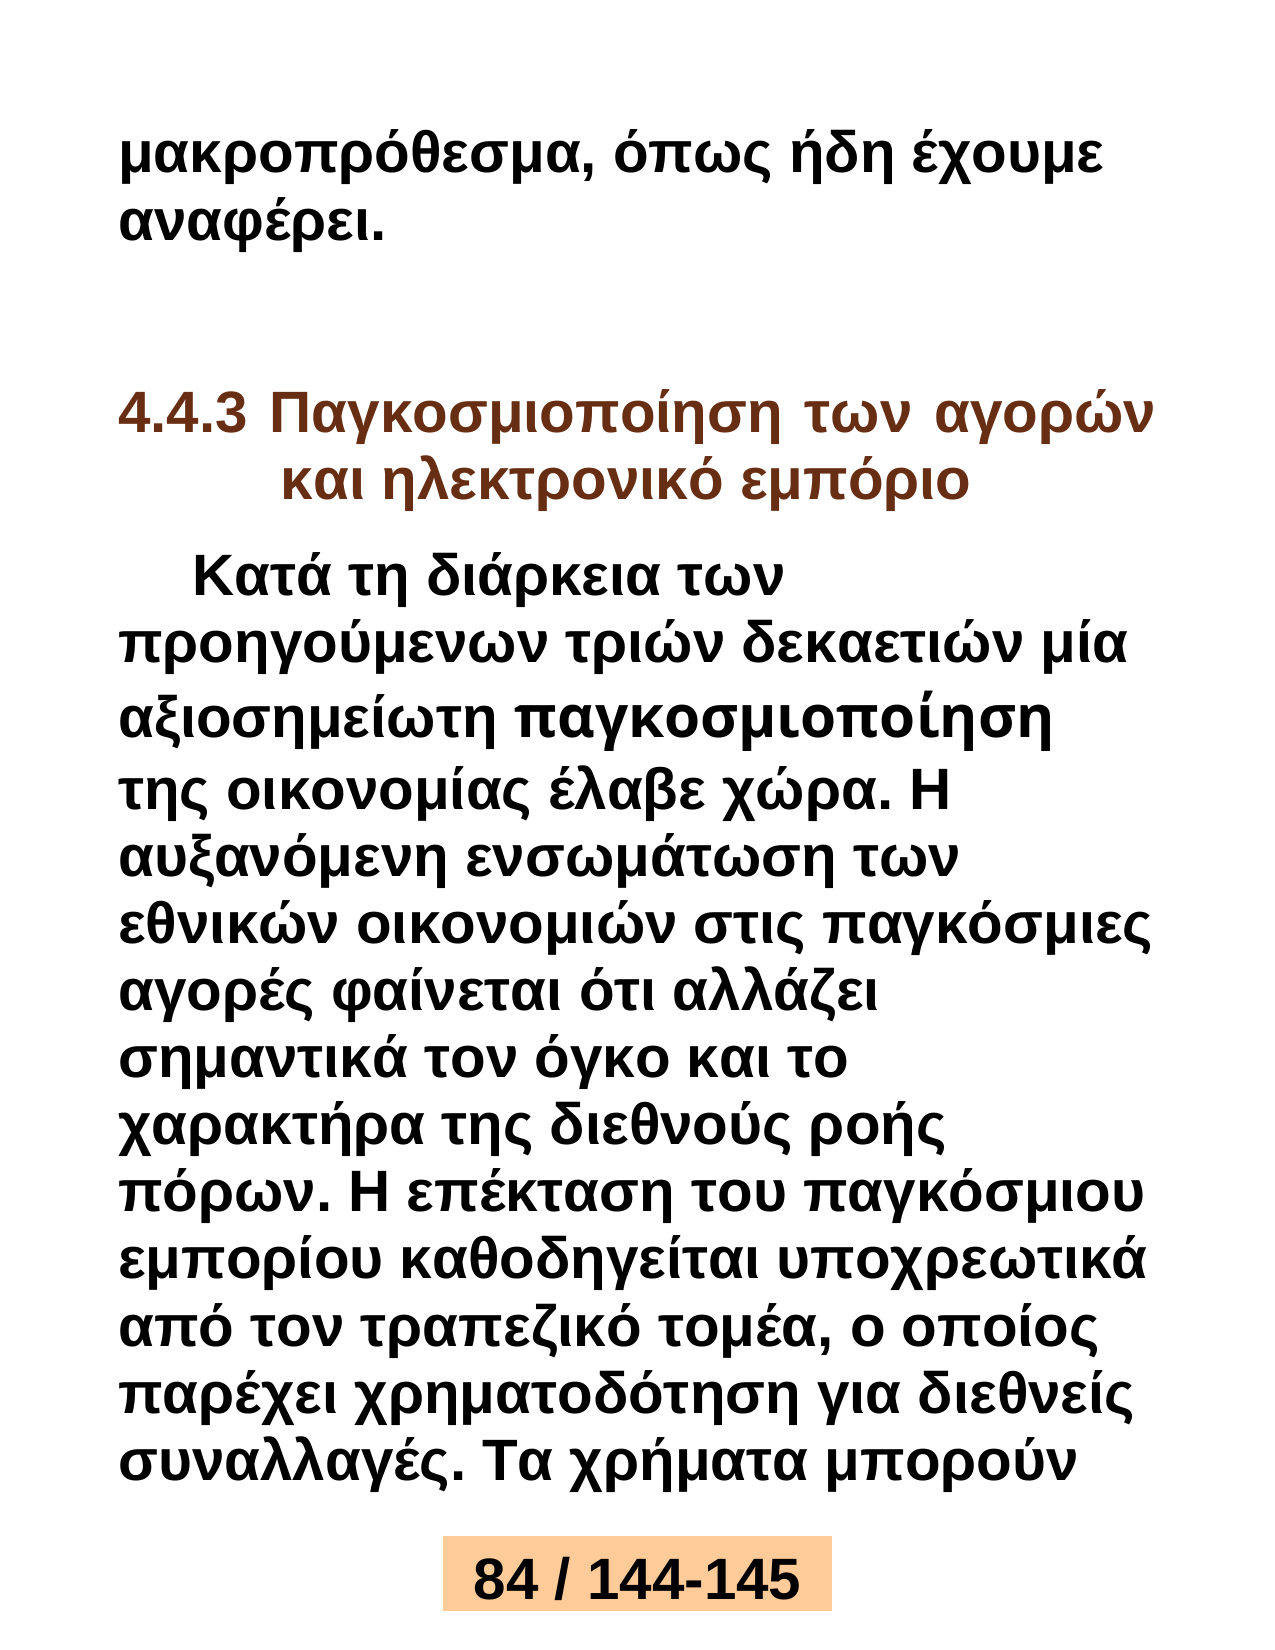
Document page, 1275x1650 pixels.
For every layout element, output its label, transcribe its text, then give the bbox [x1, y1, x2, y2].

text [118, 541, 1157, 1493]
text 4.4.3 Παγκοσμιοποίηση των αγορών και ηλεκτρονικό εμπόριο [118, 378, 1157, 512]
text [118, 118, 1157, 252]
